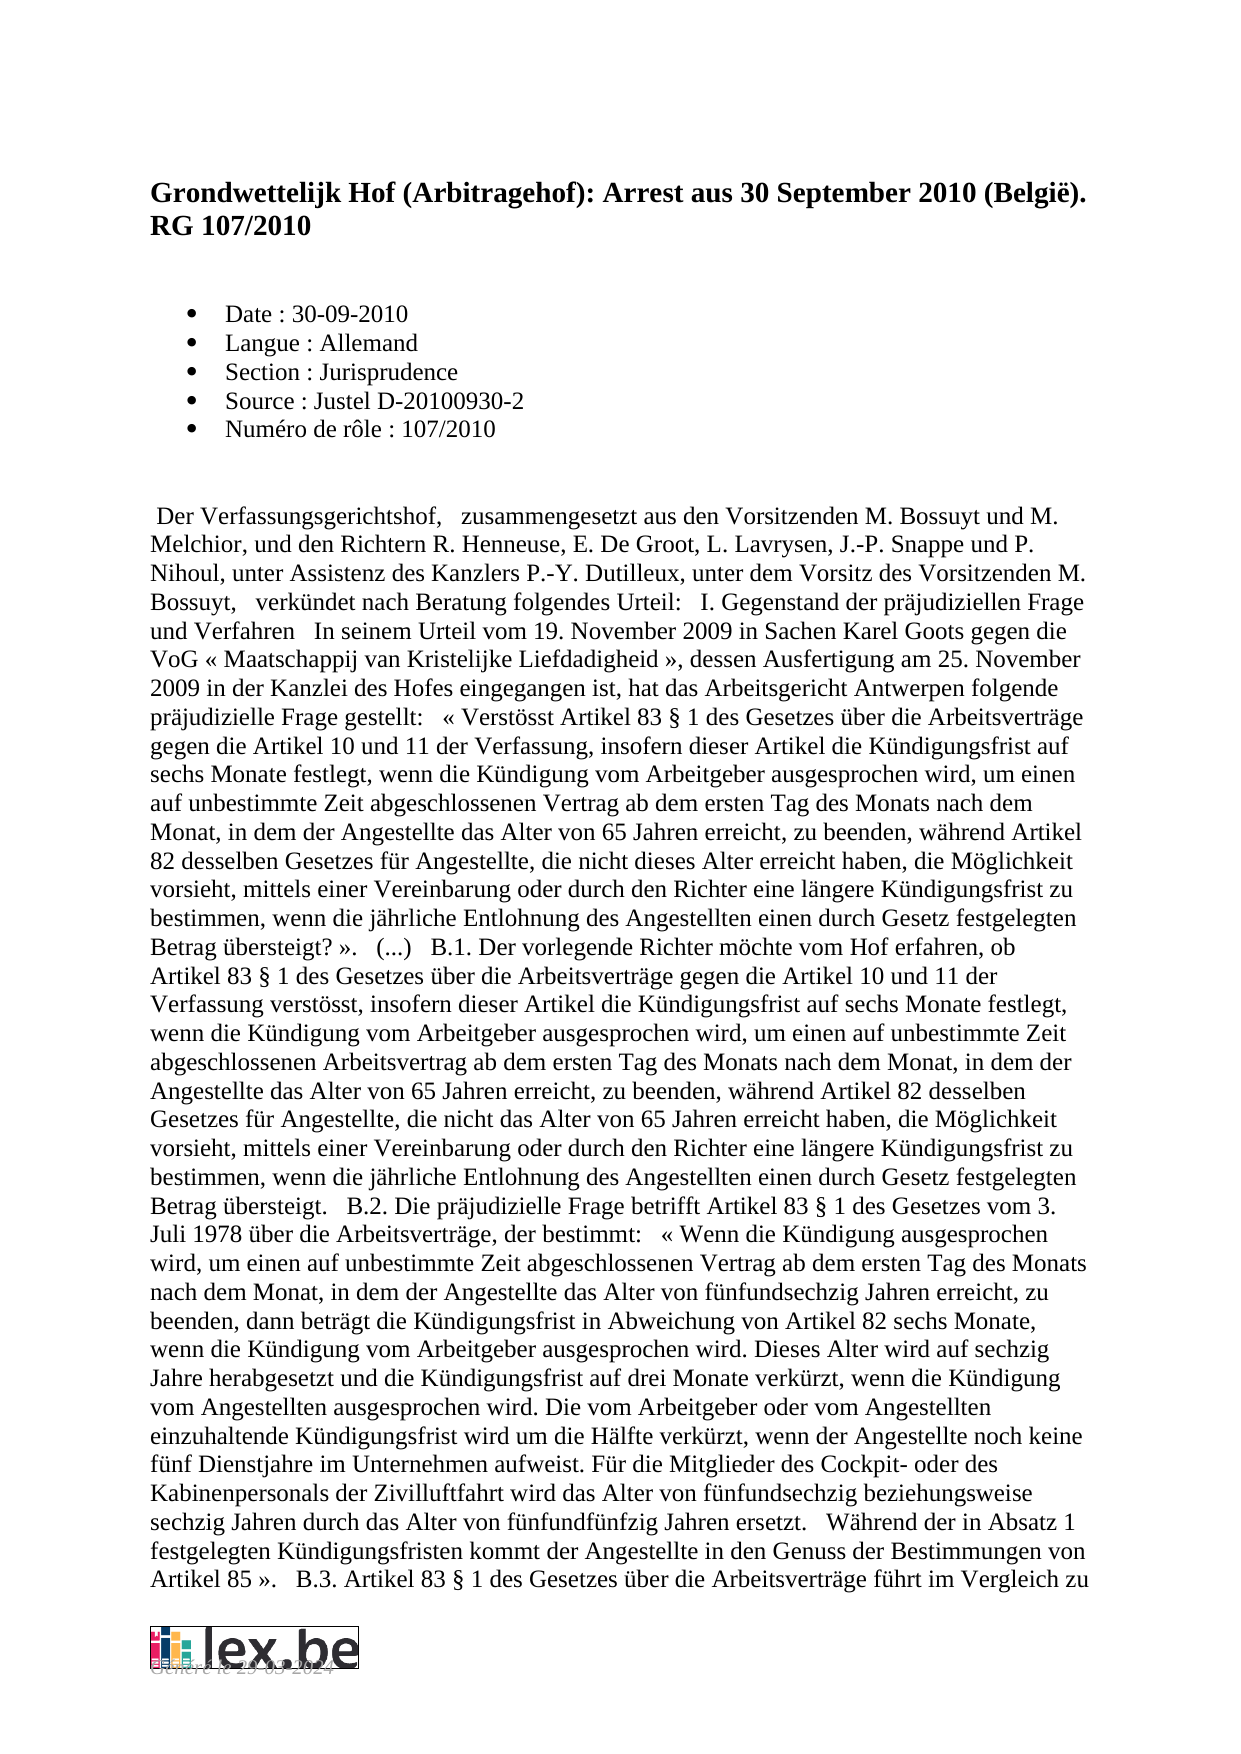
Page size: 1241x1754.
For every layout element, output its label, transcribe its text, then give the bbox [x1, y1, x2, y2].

list Source : Justel D-20100930-2 [187, 386, 1090, 414]
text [150, 501, 1090, 1593]
list Numéro de rôle : 107/2010 [187, 414, 1090, 443]
list Section : Jurisprudence [187, 357, 1090, 386]
subtitle Grondwettelijk Hof (Arbitragehof): Arrest aus 30 September 2010 (België). RG 107/2010 [150, 175, 1090, 242]
list Langue : Allemand [187, 328, 1090, 357]
picture [151, 1627, 358, 1668]
list Date : 30-09-2010 [187, 299, 1090, 328]
